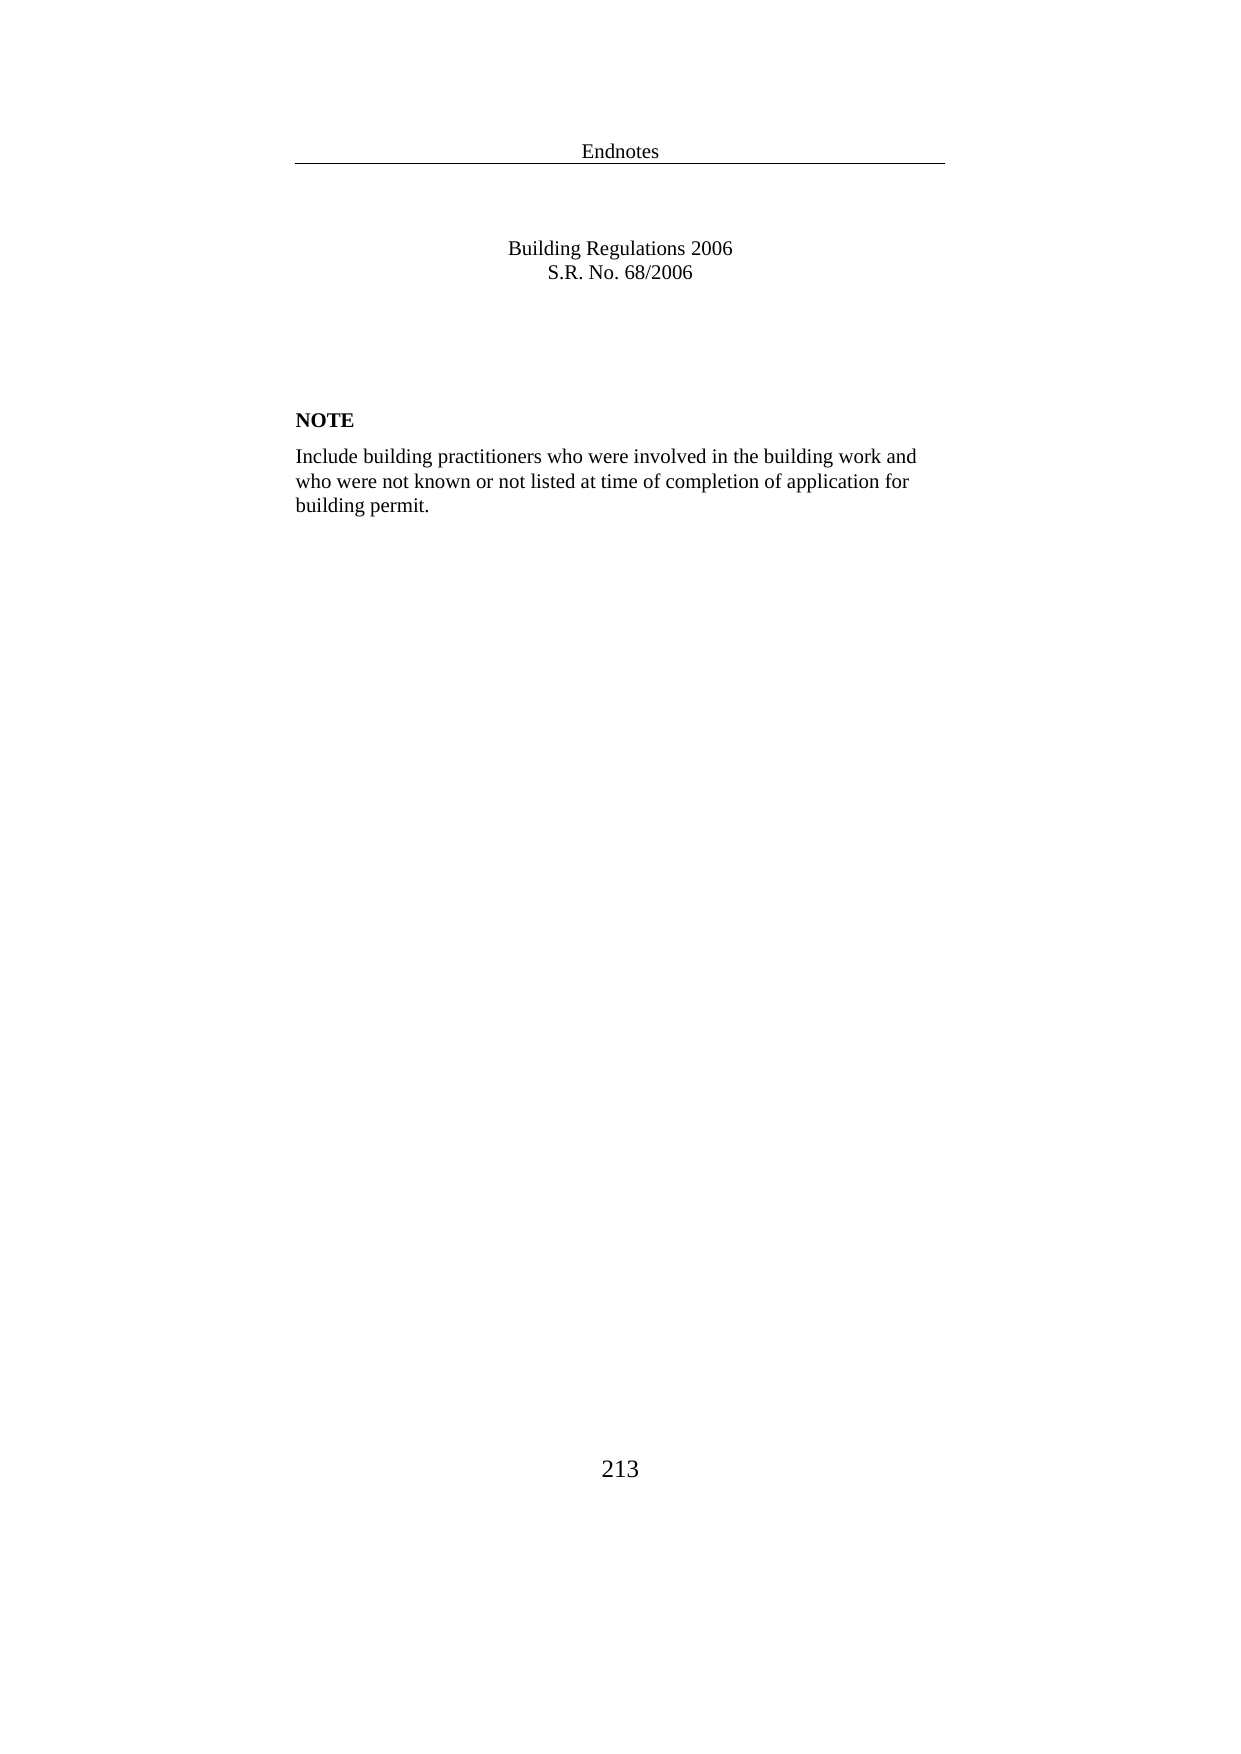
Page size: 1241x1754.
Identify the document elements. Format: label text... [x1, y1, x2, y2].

text Include building practitioners who were involved in the building work and who were not known or not listed at time of completion of application for building permit. [295, 444, 945, 517]
text NOTE [295, 408, 945, 432]
